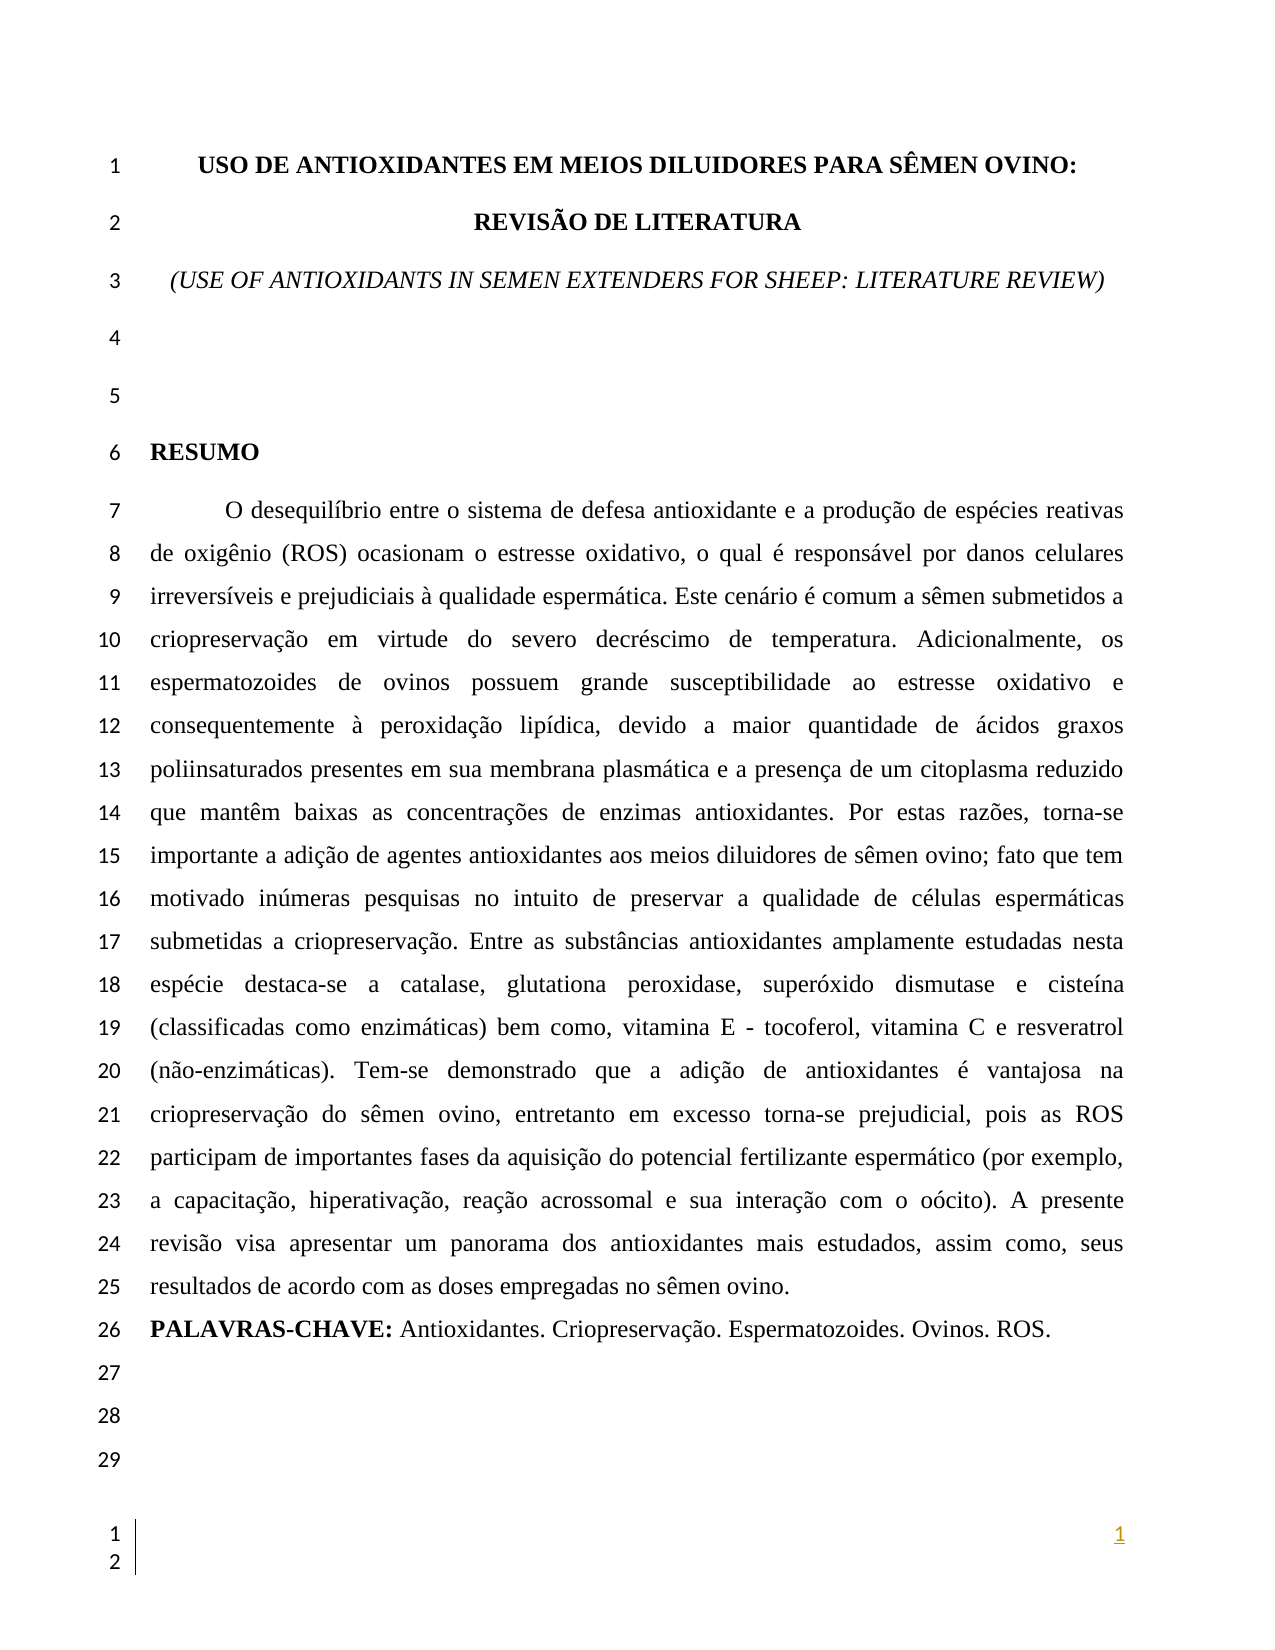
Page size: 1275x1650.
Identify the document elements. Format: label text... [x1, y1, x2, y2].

text (USE OF ANTIOXIDANTS IN SEMEN EXTENDERS FOR SHEEP: LITERATURE REVIEW) [150, 265, 1125, 294]
text PALAVRAS-CHAVE: Antioxidantes. Criopreservação. Espermatozoides. Ovinos. ROS. [150, 1314, 1125, 1343]
text O desequilíbrio entre o sistema de defesa antioxidante e a produção de espécies reativas de oxigênio (ROS) ocasionam o estresse oxidativo, o qual é responsável por danos celulares irreversíveis e prejudiciais à qualidade espermática. Este cenário é comum a sêmen submetidos a criopreservação em virtude do severo decréscimo de temperatura. Adicionalmente, os espermatozoides de ovinos possuem grande susceptibilidade ao estresse oxidativo e consequentemente à peroxidação lipídica, devido a maior quantidade de ácidos graxos poliinsaturados presentes em sua membrana plasmática e a presença de um citoplasma reduzido que mantêm baixas as concentrações de enzimas antioxidantes. Por estas razões, torna-se importante a adição de agentes antioxidantes aos meios diluidores de sêmen ovino; fato que tem motivado inúmeras pesquisas no intuito de preservar a qualidade de células espermáticas submetidas a criopreservação. Entre as substâncias antioxidantes amplamente estudadas nesta espécie destaca-se a catalase, glutationa peroxidase, superóxido dismutase e cisteína (classificadas como enzimáticas) bem como, vitamina E - tocoferol, vitamina C e resveratrol (não-enzimáticas). Tem-se demonstrado que a adição de antioxidantes é vantajosa na criopreservação do sêmen ovino, entretanto em excesso torna-se prejudicial, pois as ROS participam de importantes fases da aquisição do potencial fertilizante espermático (por exemplo, a capacitação, hiperativação, reação acrossomal e sua interação com o oócito). A presente revisão visa apresentar um panorama dos antioxidantes mais estudados, assim como, seus resultados de acordo com as doses empregadas no sêmen ovino. [150, 495, 1125, 1300]
text USO DE ANTIOXIDANTES EM MEIOS DILUIDORES PARA SÊMEN OVINO: REVISÃO DE LITERATURA [150, 150, 1125, 236]
text RESUMO [150, 437, 1125, 466]
